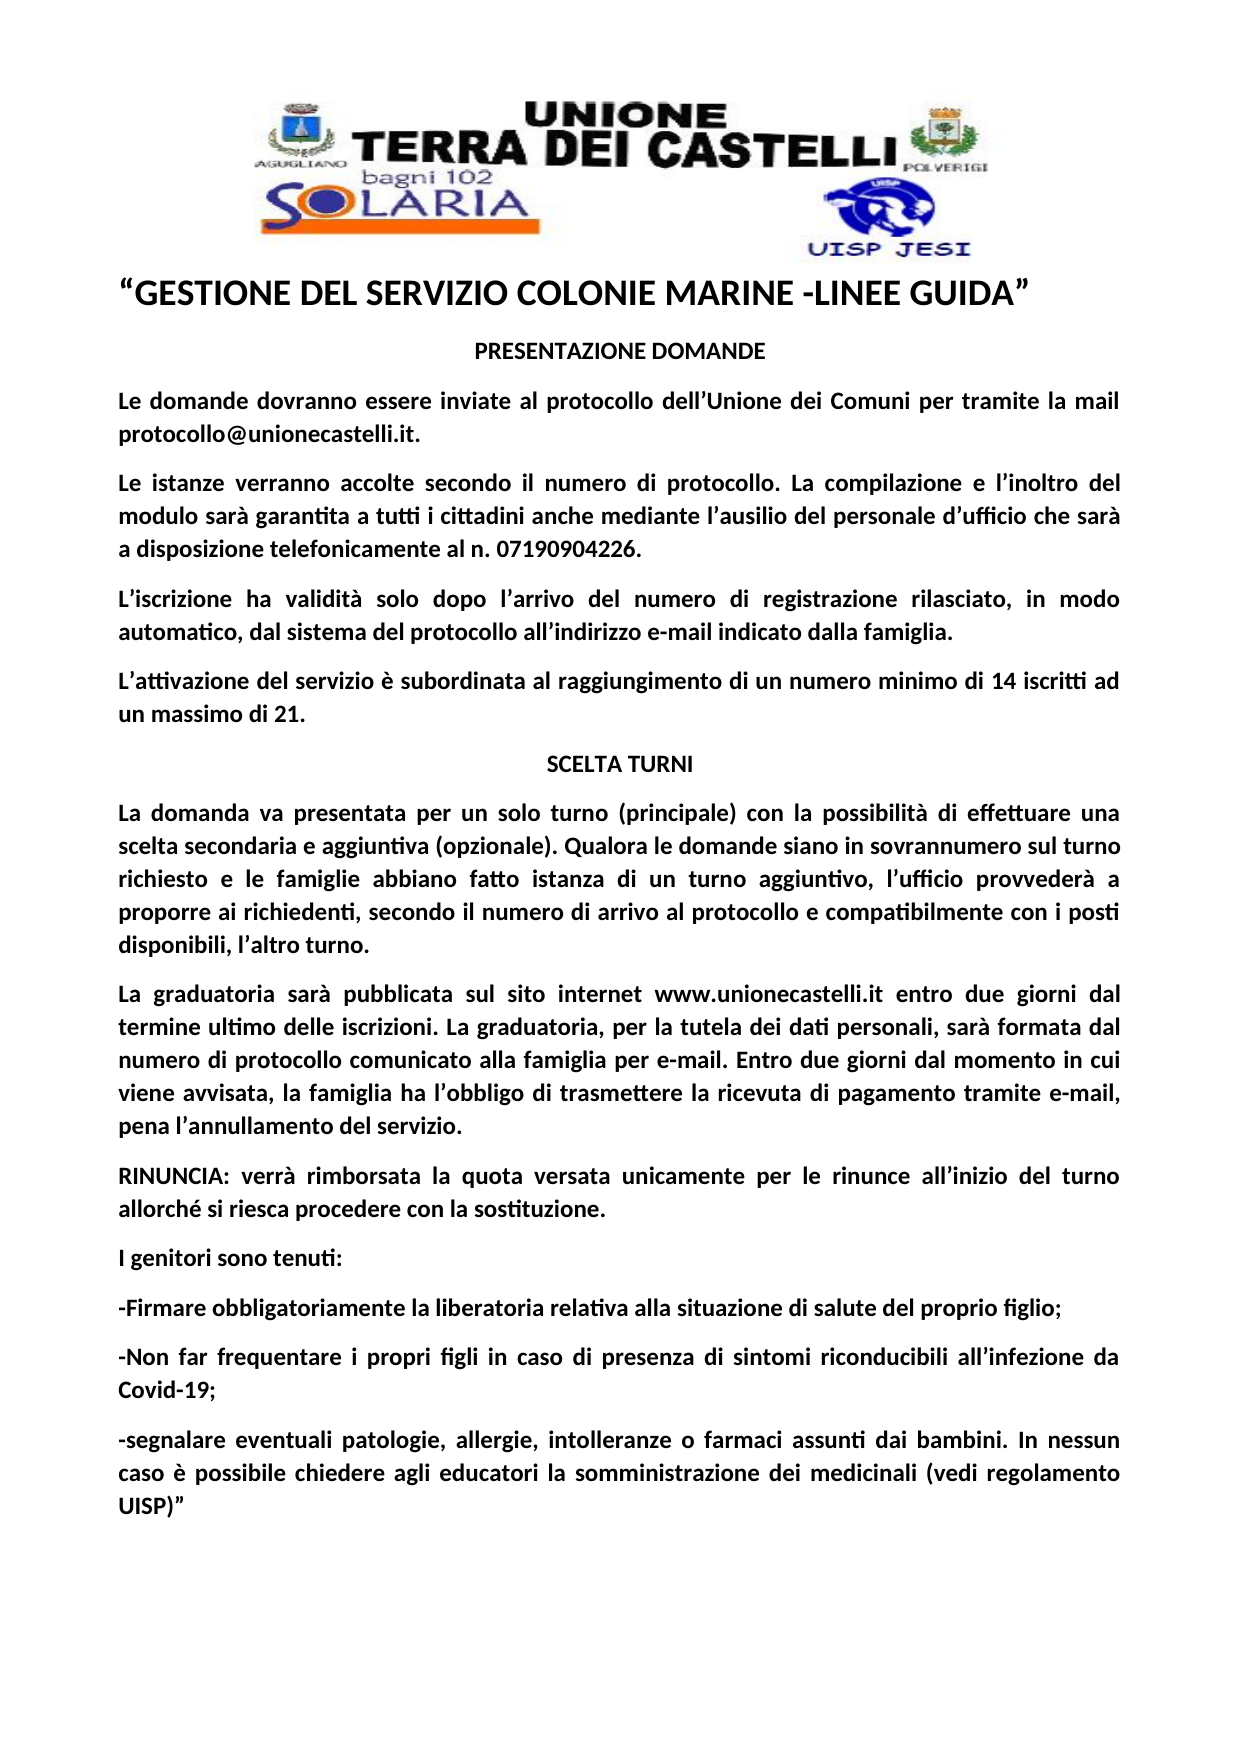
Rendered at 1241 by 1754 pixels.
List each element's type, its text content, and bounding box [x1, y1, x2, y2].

text L’iscrizione ha validità solo dopo l’arrivo del numero di registrazione rilasciato, in modo automatico, dal sistema del protocollo all’indirizzo e-mail indicato dalla famiglia. [118, 583, 1122, 646]
text -Non far frequentare i propri figli in caso di presenza di sintomi riconducibili all’infezione da Covid-19; [118, 1341, 1122, 1405]
text PRESENTAZIONE DOMANDE [118, 335, 1122, 366]
text “GESTIONE DEL SERVIZIO COLONIE MARINE -LINEE GUIDA” [118, 269, 1122, 315]
text -Firmare obbligatoriamente la liberatoria relativa alla situazione di salute del proprio figlio; [118, 1292, 1122, 1322]
text La graduatoria sarà pubblicata sul sito internet www.unionecastelli.it entro due giorni dal termine ultimo delle iscrizioni. La graduatoria, per la tutela dei dati personali, sarà formata dal numero di protocollo comunicato alla famiglia per e-mail. Entro due giorni dal momento in cui viene avvisata, la famiglia ha l’obbligo di trasmettere la ricevuta di pagamento tramite e-mail, pena l’annullamento del servizio. [118, 978, 1122, 1141]
text SCELTA TURNI [118, 748, 1122, 778]
text La domanda va presentata per un solo turno (principale) con la possibilità di effettuare una scelta secondaria e aggiuntiva (opzionale). Qualora le domande siano in sovrannumero sul turno richiesto e le famiglie abbiano fatto istanza di un turno aggiuntivo, l’ufficio provvederà a proporre ai richiedenti, secondo il numero di arrivo al protocollo e compatibilmente con i posti disponibili, l’altro turno. [118, 797, 1122, 959]
text Le istanze verranno accolte secondo il numero di protocollo. La compilazione e l’inoltro del modulo sarà garantita a tutti i cittadini anche mediante l’ausilio del personale d’ufficio che sarà a disposizione telefonicamente al n. 07190904226. [118, 467, 1122, 564]
text Le domande dovranno essere inviate al protocollo dell’Unione dei Comuni per tramite la mail protocollo@unionecastelli.it. [118, 385, 1122, 448]
text -segnalare eventuali patologie, allergie, intolleranze o farmaci assunti dai bambini. In nessun caso è possibile chiedere agli educatori la somministrazione dei medicinali (vedi regolamento UISP)” [118, 1424, 1122, 1520]
text RINUNCIA: verrà rimborsata la quota versata unicamente per le rinunce all’inizio del turno allorché si riesca procedere con la sostituzione. [118, 1160, 1122, 1223]
picture [224, 73, 1017, 269]
text L’attivazione del servizio è subordinata al raggiungimento di un numero minimo di 14 iscritti ad un massimo di 21. [118, 665, 1122, 729]
text I genitori sono tenuti: [118, 1242, 1122, 1273]
